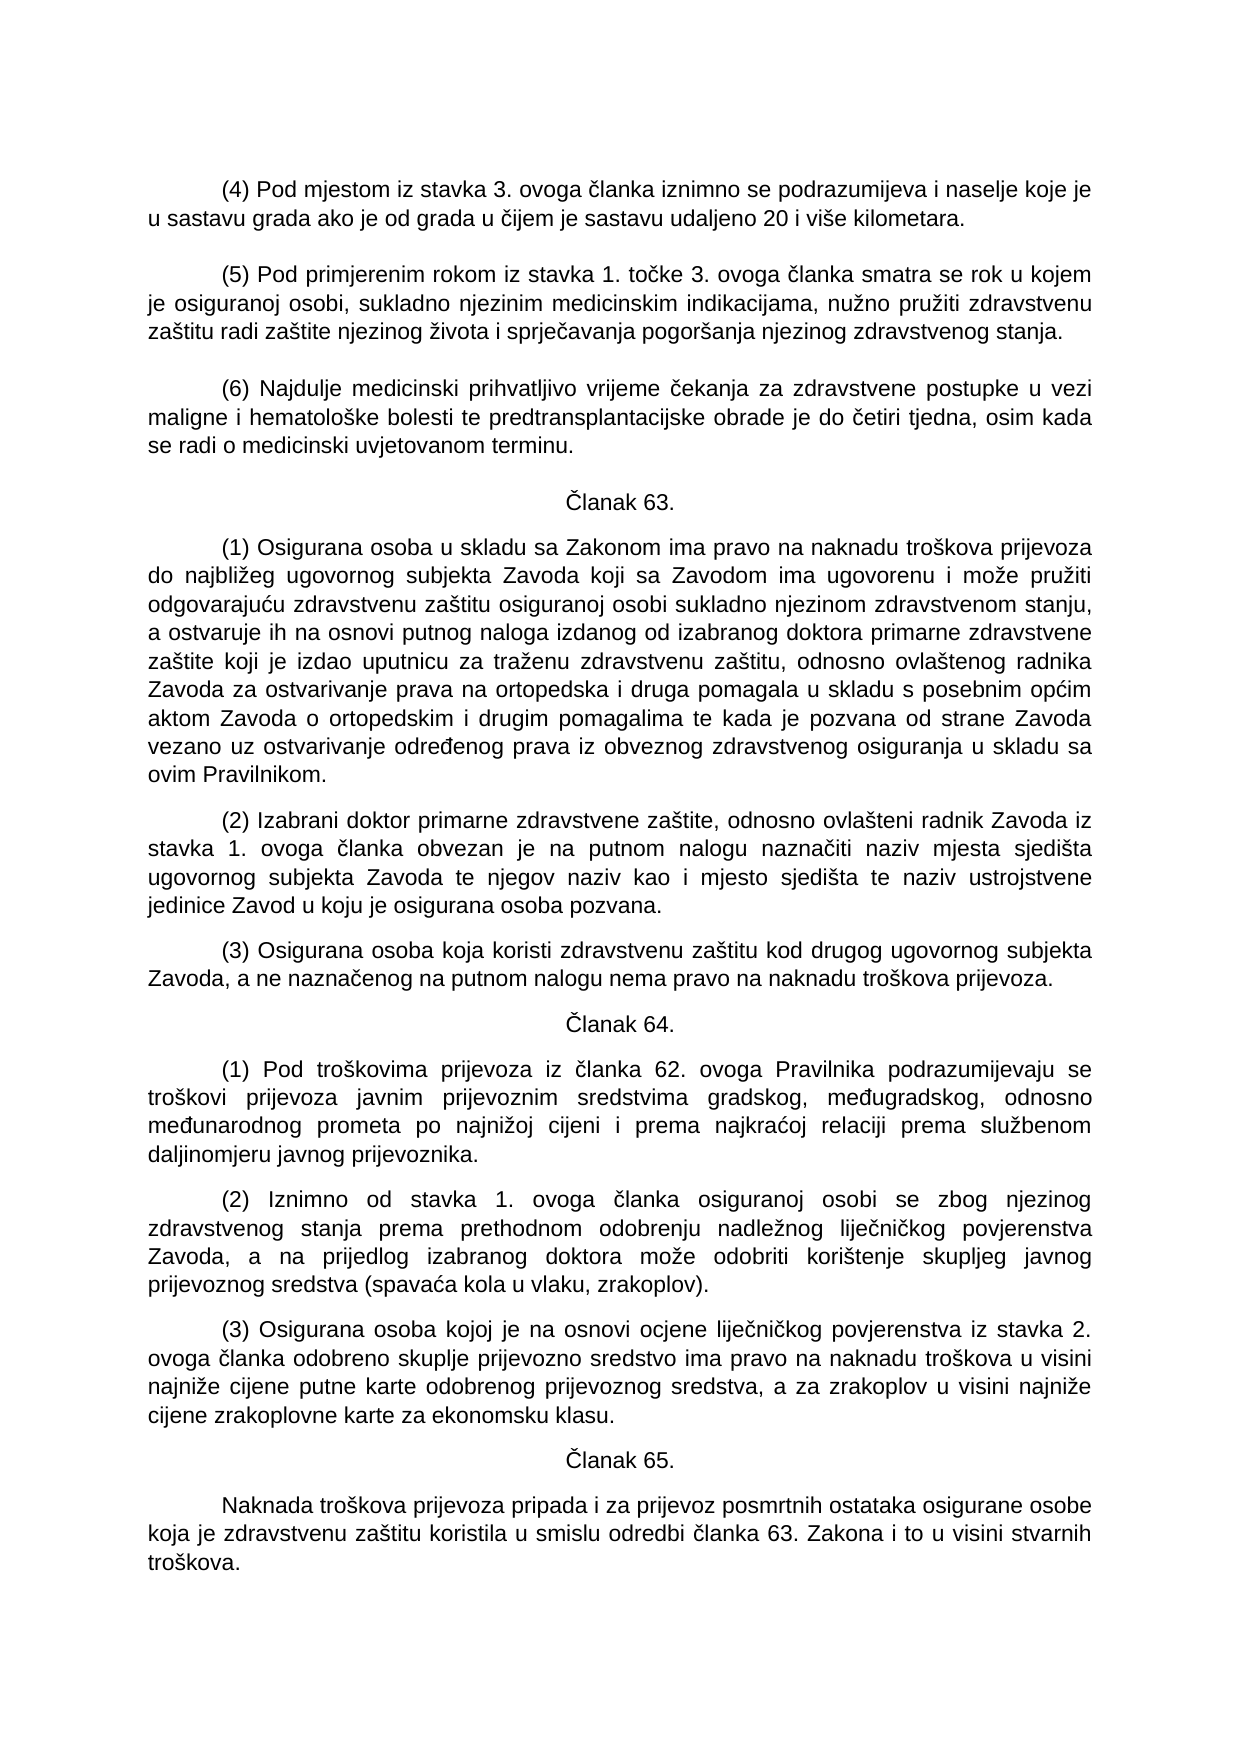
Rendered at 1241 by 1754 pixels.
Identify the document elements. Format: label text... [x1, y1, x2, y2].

text (1) Pod troškovima prijevoza iz članka 62. ovoga Pravilnika podrazumijevaju se troškovi prijevoza javnim prijevoznim sredstvima gradskog, međugradskog, odnosno međunarodnog prometa po najnižoj cijeni i prema najkraćoj relaciji prema službenom daljinomjeru javnog prijevoznika. [148, 1056, 1093, 1167]
text (3) Osigurana osoba koja koristi zdravstvenu zaštitu kod drugog ugovornog subjekta Zavoda, a ne naznačenog na putnom nalogu nema pravo na naknadu troškova prijevoza. [148, 937, 1093, 992]
text Članak 64. [148, 1011, 1093, 1037]
text (3) Osigurana osoba kojoj je na osnovi ocjene liječničkog povjerenstva iz stavka 2. ovoga članka odobreno skuplje prijevozno sredstvo ima pravo na naknadu troškova u visini najniže cijene putne karte odobrenog prijevoznog sredstva, a za zrakoplov u visini najniže cijene zrakoplovne karte za ekonomsku klasu. [148, 1316, 1093, 1428]
text (5) Pod primjerenim rokom iz stavka 1. točke 3. ovoga članka smatra se rok u kojem je osiguranoj osobi, sukladno njezinim medicinskim indikacijama, nužno pružiti zdravstvenu zaštitu radi zaštite njezinog života i sprječavanja pogoršanja njezinog zdravstvenog stanja. [148, 261, 1093, 344]
text Naknada troškova prijevoza pripada i za prijevoz posmrtnih ostataka osigurane osobe koja je zdravstvenu zaštitu koristila u smislu odredbi članka 63. Zakona i to u visini stvarnih troškova. [148, 1492, 1093, 1575]
text Članak 63. [148, 489, 1093, 515]
text (4) Pod mjestom iz stavka 3. ovoga članka iznimno se podrazumijeva i naselje koje je u sastavu grada ako je od grada u čijem je sastavu udaljeno 20 i više kilometara. [148, 176, 1093, 231]
text (6) Najdulje medicinski prihvatljivo vrijeme čekanja za zdravstvene postupke u vezi maligne i hematološke bolesti te predtransplantacijske obrade je do četiri tjedna, osim kada se radi o medicinski uvjetovanom terminu. [148, 375, 1093, 458]
text (2) Iznimno od stavka 1. ovoga članka osiguranoj osobi se zbog njezinog zdravstvenog stanja prema prethodnom odobrenju nadležnog liječničkog povjerenstva Zavoda, a na prijedlog izabranog doktora može odobriti korištenje skupljeg javnog prijevoznog sredstva (spavaća kola u vlaku, zrakoplov). [148, 1186, 1093, 1298]
text Članak 65. [148, 1447, 1093, 1473]
text (2) Izabrani doktor primarne zdravstvene zaštite, odnosno ovlašteni radnik Zavoda iz stavka 1. ovoga članka obvezan je na putnom nalogu naznačiti naziv mjesta sjedišta ugovornog subjekta Zavoda te njegov naziv kao i mjesto sjedišta te naziv ustrojstvene jedinice Zavod u koju je osigurana osoba pozvana. [148, 807, 1093, 918]
text (1) Osigurana osoba u skladu sa Zakonom ima pravo na naknadu troškova prijevoza do najbližeg ugovornog subjekta Zavoda koji sa Zavodom ima ugovorenu i može pružiti odgovarajuću zdravstvenu zaštitu osiguranoj osobi sukladno njezinom zdravstvenom stanju, a ostvaruje ih na osnovi putnog naloga izdanog od izabranog doktora primarne zdravstvene zaštite koji je izdao uputnicu za traženu zdravstvenu zaštitu, odnosno ovlaštenog radnika Zavoda za ostvarivanje prava na ortopedska i druga pomagala u skladu s posebnim općim aktom Zavoda o ortopedskim i drugim pomagalima te kada je pozvana od strane Zavoda vezano uz ostvarivanje određenog prava iz obveznog zdravstvenog osiguranja u skladu sa ovim Pravilnikom. [148, 534, 1093, 788]
